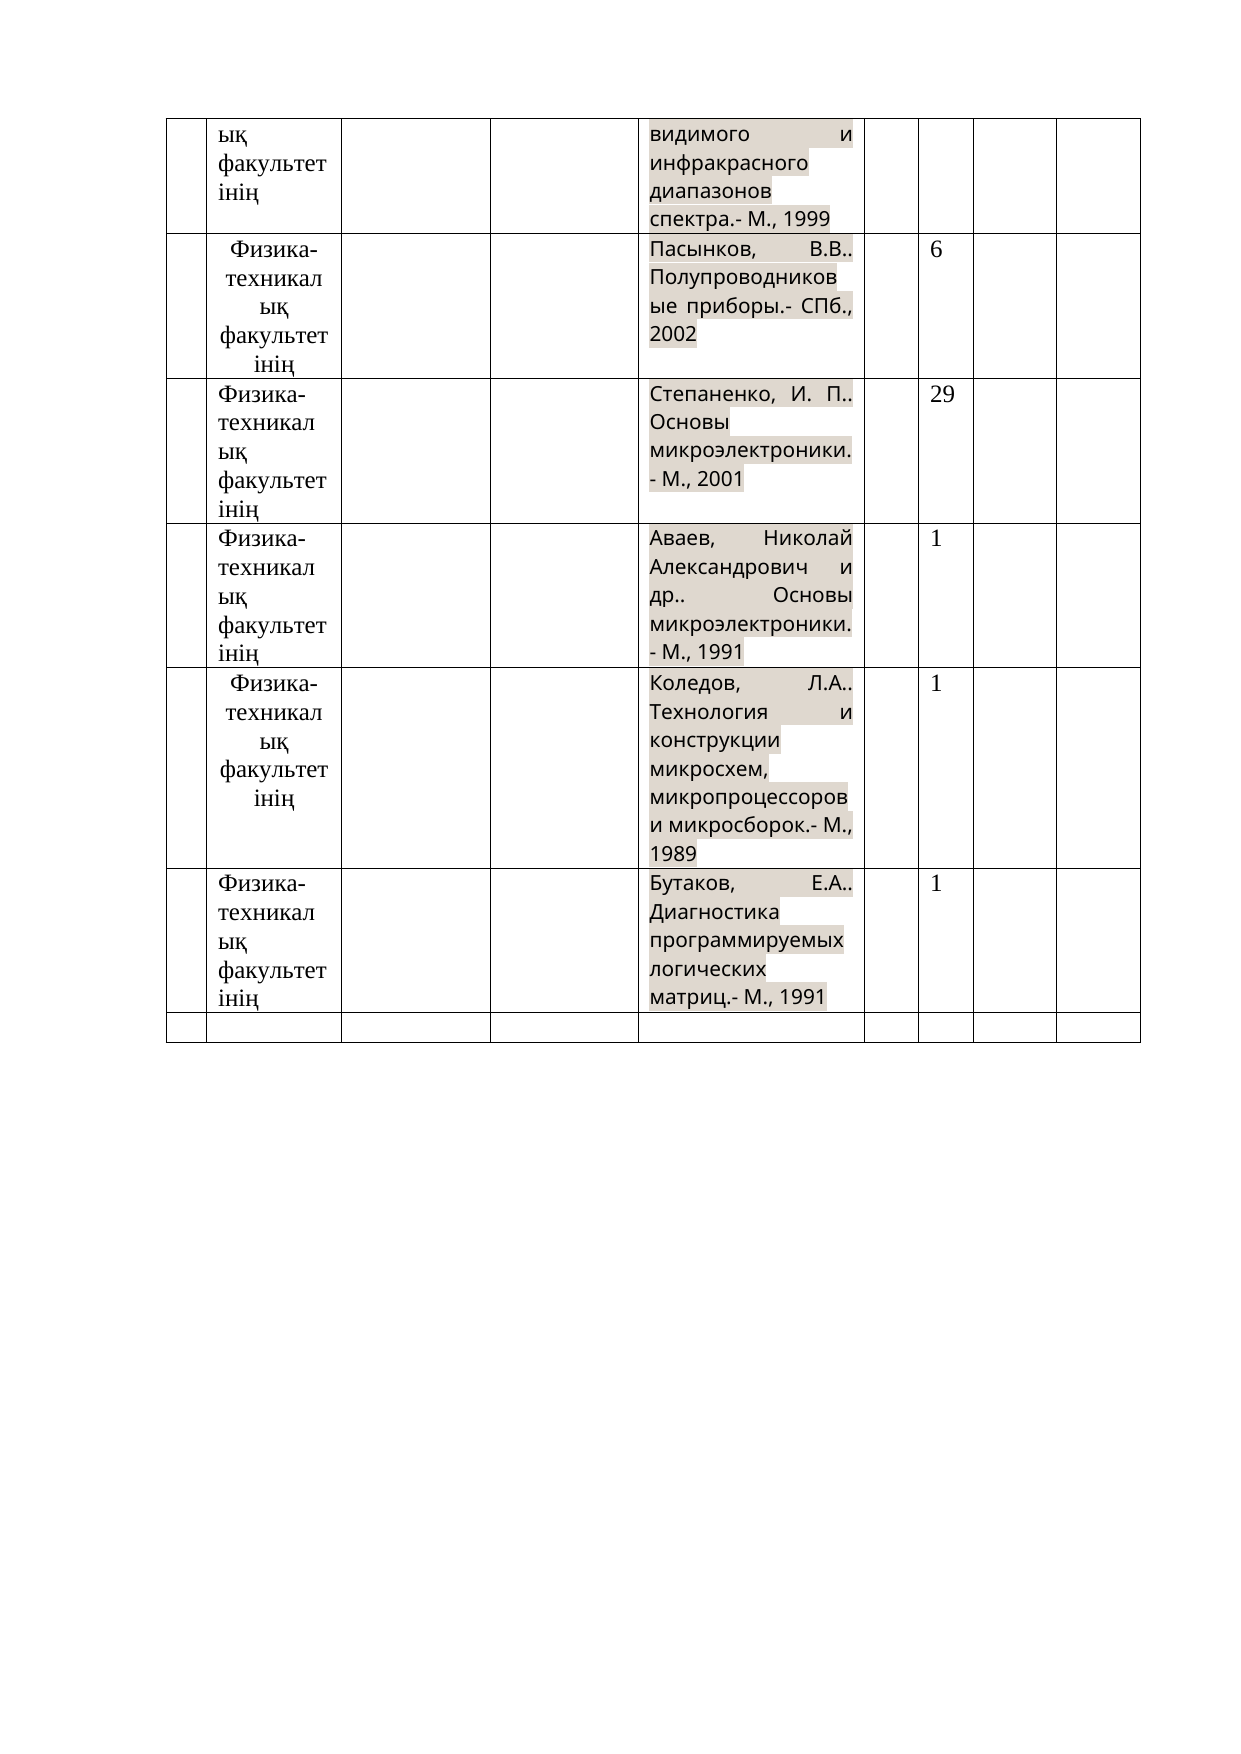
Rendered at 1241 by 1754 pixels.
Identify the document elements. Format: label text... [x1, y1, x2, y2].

table_cell [167, 668, 206, 867]
table_cell [167, 379, 206, 522]
table_cell [491, 668, 638, 867]
table_cell [342, 234, 490, 378]
table_cell [865, 668, 918, 867]
table_cell [207, 1013, 341, 1042]
table_cell 29 [919, 379, 973, 522]
table_cell Физика-техникалық факультетінің [207, 234, 341, 378]
table_cell [1057, 234, 1140, 378]
table_cell [865, 524, 918, 667]
table_cell [167, 524, 206, 667]
table_cell Физика-техникалық факультетінің [207, 869, 341, 1012]
table_cell [342, 379, 490, 522]
table_cell [1057, 524, 1140, 667]
table_cell [167, 869, 206, 1012]
table_cell [865, 234, 918, 378]
table_cell [974, 524, 1056, 667]
table_cell Физика-техникалық факультетінің [207, 524, 341, 667]
table_cell [919, 1013, 973, 1042]
table_cell [1057, 1013, 1140, 1042]
table_cell [342, 524, 490, 667]
table_cell Коледов, Л.А.. Технология и конструкции микросхем, микропроцессоров и микросборок.- М., 1989 [697, 668, 864, 867]
table_cell [974, 668, 1056, 867]
table_cell [491, 1013, 638, 1042]
table_cell [974, 379, 1056, 522]
table_cell [491, 379, 638, 522]
table_cell [491, 119, 638, 233]
table_cell Пасынков, В.В.. Полупроводниковые приборы.- СПб., 2002 [639, 234, 864, 378]
table_cell Степаненко, И. П.. Основы микроэлектроники.- М., 2001 [639, 379, 864, 522]
table_cell Физика-техникалық факультетінің [207, 668, 341, 867]
table_cell [1057, 379, 1140, 522]
table_cell 1 [919, 119, 973, 233]
table_cell [1057, 119, 1140, 233]
table_cell [342, 119, 490, 233]
table_cell [167, 1013, 206, 1042]
table_cell [865, 1013, 918, 1042]
table_cell [865, 869, 918, 1012]
table_cell [491, 869, 638, 1012]
table_cell [974, 119, 1056, 233]
table_cell [639, 1013, 864, 1042]
table_cell [865, 379, 918, 522]
table_cell [491, 234, 638, 378]
table_cell [974, 869, 1056, 1012]
table_cell [342, 668, 490, 867]
table_cell 1 [919, 524, 973, 667]
table_cell [342, 1013, 490, 1042]
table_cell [207, 119, 341, 233]
table_cell [342, 869, 490, 1012]
table_cell Физика-техникалық факультетінің [207, 379, 341, 522]
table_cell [639, 119, 864, 233]
table_cell 1 [919, 869, 973, 1012]
table_cell [974, 1013, 1056, 1042]
table_cell [491, 524, 638, 667]
table_cell [167, 119, 206, 233]
table_cell Бутаков, Е.А.. Диагностика программируемых логических матриц.- М., 1991 [639, 869, 864, 1012]
table_cell [167, 234, 206, 378]
table_cell [974, 234, 1056, 378]
table_cell 1 [919, 668, 973, 867]
table_cell Аваев, Николай Александрович и др.. Основы микроэлектроники.- М., 1991 [639, 524, 864, 667]
table_cell 6 [919, 234, 973, 378]
table_cell [865, 119, 918, 233]
table_cell [1057, 869, 1140, 1012]
table_cell [1057, 668, 1140, 867]
